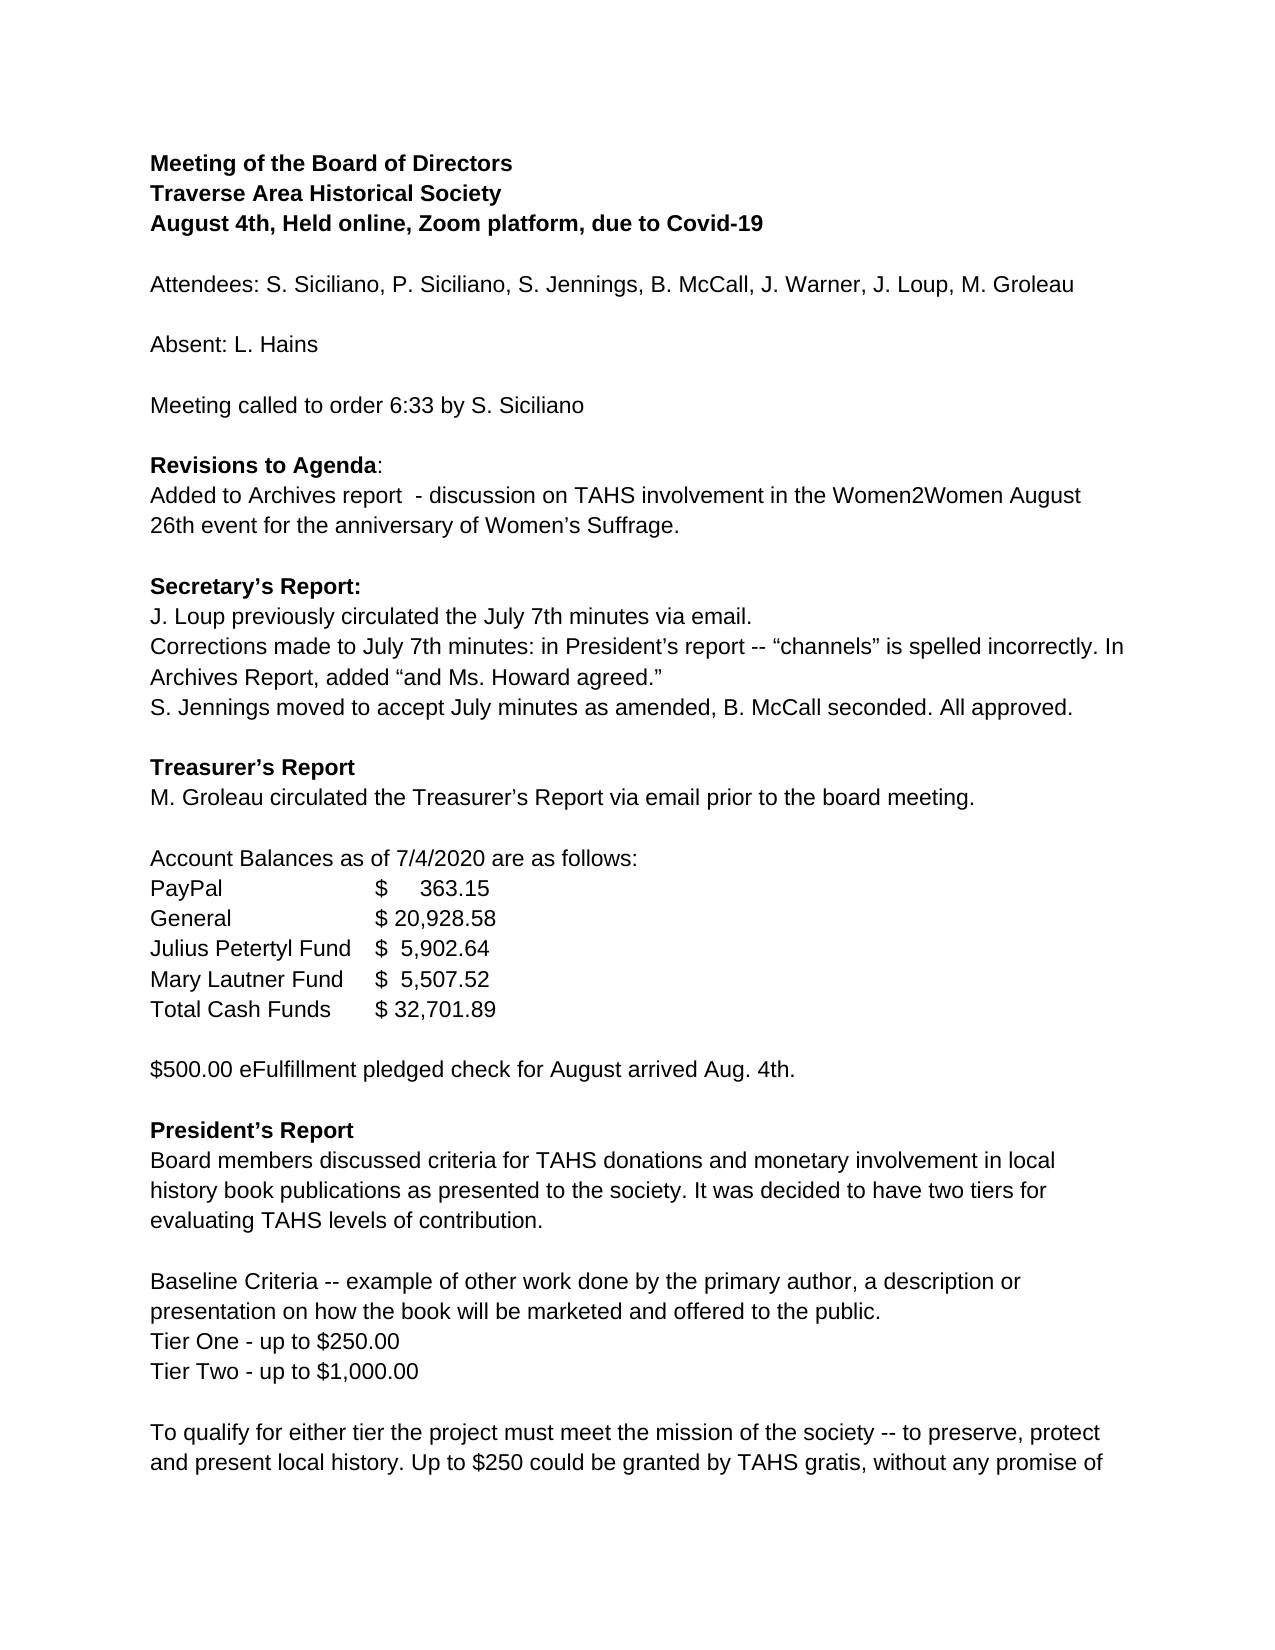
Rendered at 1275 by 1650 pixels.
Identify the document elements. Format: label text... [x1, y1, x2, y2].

text Absent: L. Hains [150, 331, 1125, 358]
text Tier Two - up to $1,000.00 [150, 1358, 1125, 1385]
text Attendees: S. Siciliano, P. Siciliano, S. Jennings, B. McCall, J. Warner, J. Loup, M. Groleau [150, 271, 1125, 297]
text Added to Archives report - discussion on TAHS involvement in the Women2Women August 26th event for the anniversary of Women’s Suffrage. [150, 482, 1125, 539]
text Corrections made to July 7th minutes: in President’s report -- “channels” is spelled incorrectly. In Archives Report, added “and Ms. Howard agreed.” [150, 633, 1125, 690]
text Mary Lautner Fund $ 5,507.52 [150, 966, 1125, 992]
text $500.00 eFulfillment pledged check for August arrived Aug. 4th. [150, 1056, 1125, 1083]
text J. Loup previously circulated the July 7th minutes via email. [150, 603, 1125, 629]
text Traverse Area Historical Society [150, 180, 1125, 207]
text August 4th, Held online, Zoom platform, due to Covid-19 [150, 210, 1125, 237]
text Revisions to Agenda: [150, 452, 1125, 478]
text General $ 20,928.58 [150, 905, 1125, 932]
text Board members discussed criteria for TAHS donations and monetary involvement in local history book publications as presented to the society. It was decided to have two tiers for evaluating TAHS levels of contribution. [150, 1147, 1125, 1234]
text Secretary’s Report: [150, 573, 1125, 599]
text Meeting called to order 6:33 by S. Siciliano [150, 392, 1125, 418]
text PayPal $ 363.15 [150, 875, 1125, 901]
text S. Jennings moved to accept July minutes as amended, B. McCall seconded. All approved. [150, 694, 1125, 720]
text Treasurer’s Report [150, 754, 1125, 781]
text Tier One - up to $250.00 [150, 1328, 1125, 1354]
text President’s Report [150, 1117, 1125, 1143]
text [150, 1419, 1125, 1475]
text M. Groleau circulated the Treasurer’s Report via email prior to the board meeting. [150, 784, 1125, 811]
text Meeting of the Board of Directors [150, 150, 1125, 176]
text Julius Petertyl Fund $ 5,902.64 [150, 935, 1125, 962]
text Account Balances as of 7/4/2020 are as follows: [150, 845, 1125, 871]
text Total Cash Funds $ 32,701.89 [150, 996, 1125, 1022]
text Baseline Criteria -- example of other work done by the primary author, a description or presentation on how the book will be marketed and offered to the public. [150, 1268, 1125, 1324]
